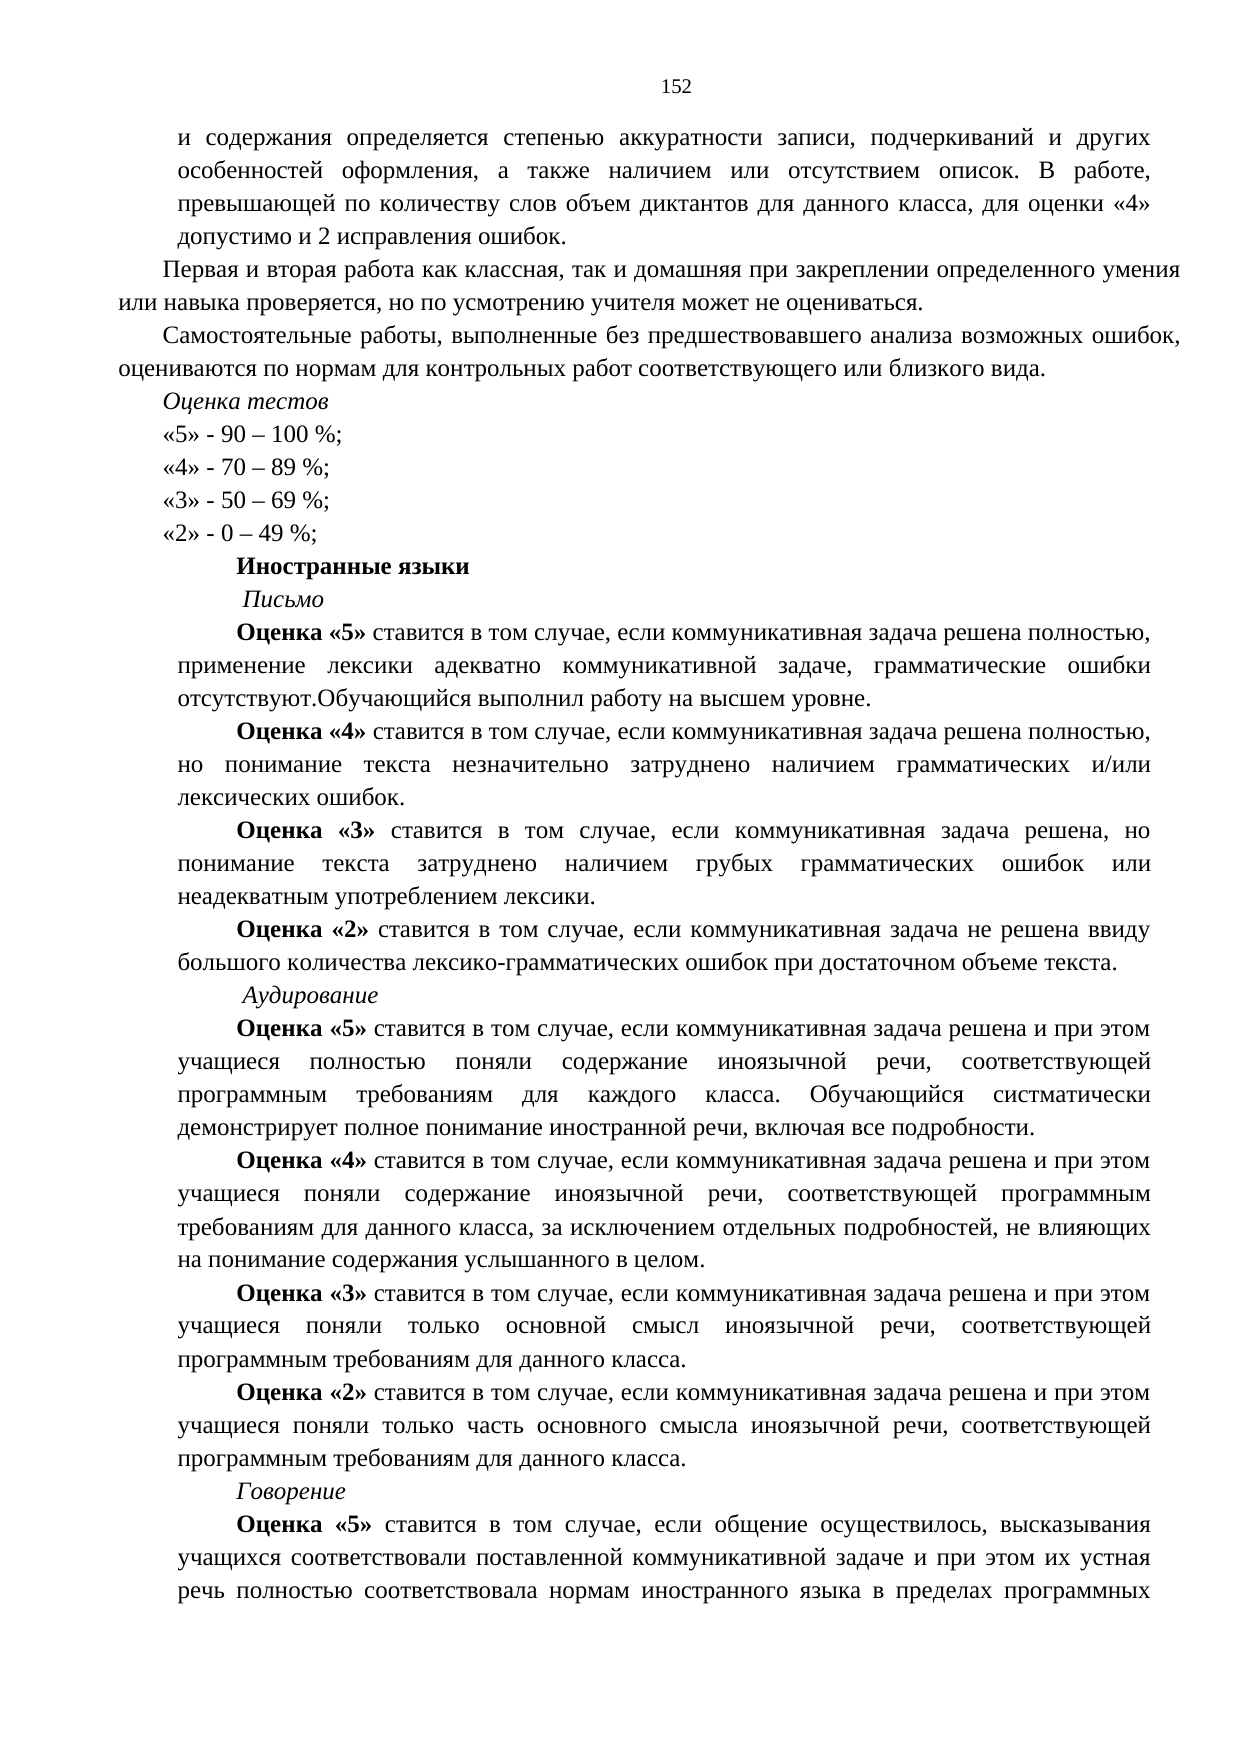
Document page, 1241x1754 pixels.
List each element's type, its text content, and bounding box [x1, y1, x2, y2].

text Оценка «3» ставится в том случае, если коммуникативная задача решена, но понимание текста затруднено наличием грубых грамматических ошибок или неадекватным употреблением лексики. [177, 815, 1152, 910]
text Оценка «3» ставится в том случае, если коммуникативная задача решена и при этом учащиеся поняли только основной смысл иноязычной речи, соответствующей программным требованиям для данного класса. [177, 1278, 1152, 1372]
text Оценка «4» ставится в том случае, если коммуникативная задача решена полностью, но понимание текста незначительно затруднено наличием грамматических и/или лексических ошибок. [177, 716, 1152, 811]
text «2» - 0 – 49 %; [118, 518, 1181, 547]
text «5» - 90 – 100 %; [118, 419, 1181, 448]
text Самостоятельные работы, выполненные без предшествовавшего анализа возможных ошибок, оцениваются по нормам для контрольных работ соответствующего или близкого вида. [118, 320, 1181, 382]
text Аудирование [177, 980, 1152, 1009]
text Оценка «5» ставится в том случае, если коммуникативная задача решена полностью, применение лексики адекватно коммуникативной задаче, грамматические ошибки отсутствуют.Обучающийся выполнил работу на высшем уровне. [177, 617, 1152, 712]
text Оценка «4» ставится в том случае, если коммуникативная задача решена и при этом учащиеся поняли содержание иноязычной речи, соответствующей программным требованиям для данного класса, за исключением отдельных подробностей, не влияющих на понимание содержания услышанного в целом. [177, 1146, 1152, 1273]
text Иностранные языки [177, 551, 1152, 580]
text Оценка тестов [118, 386, 1181, 415]
text Оценка «2» ставится в том случае, если коммуникативная задача решена и при этом учащиеся поняли только часть основного смысла иноязычной речи, соответствующей программным требованиям для данного класса. [177, 1377, 1152, 1471]
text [177, 1509, 1152, 1603]
text Оценка «5» ставится в том случае, если коммуникативная задача решена и при этом учащиеся полностью поняли содержание иноязычной речи, соответствующей программным требованиям для каждого класса. Обучающийся систматически демонстрирует полное понимание иностранной речи, включая все подробности. [177, 1013, 1152, 1141]
text Письмо [177, 584, 1152, 613]
text «3» - 50 – 69 %; [118, 485, 1181, 514]
text «4» - 70 – 89 %; [118, 452, 1181, 481]
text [177, 122, 1152, 250]
text Первая и вторая работа как классная, так и домашняя при закреплении определенного умения или навыка проверяется, но по усмотрению учителя может не оцениваться. [118, 254, 1181, 316]
text Говорение [177, 1476, 1152, 1504]
text Оценка «2» ставится в том случае, если коммуникативная задача не решена ввиду большого количества лексико-грамматических ошибок при достаточном объеме текста. [177, 914, 1152, 976]
